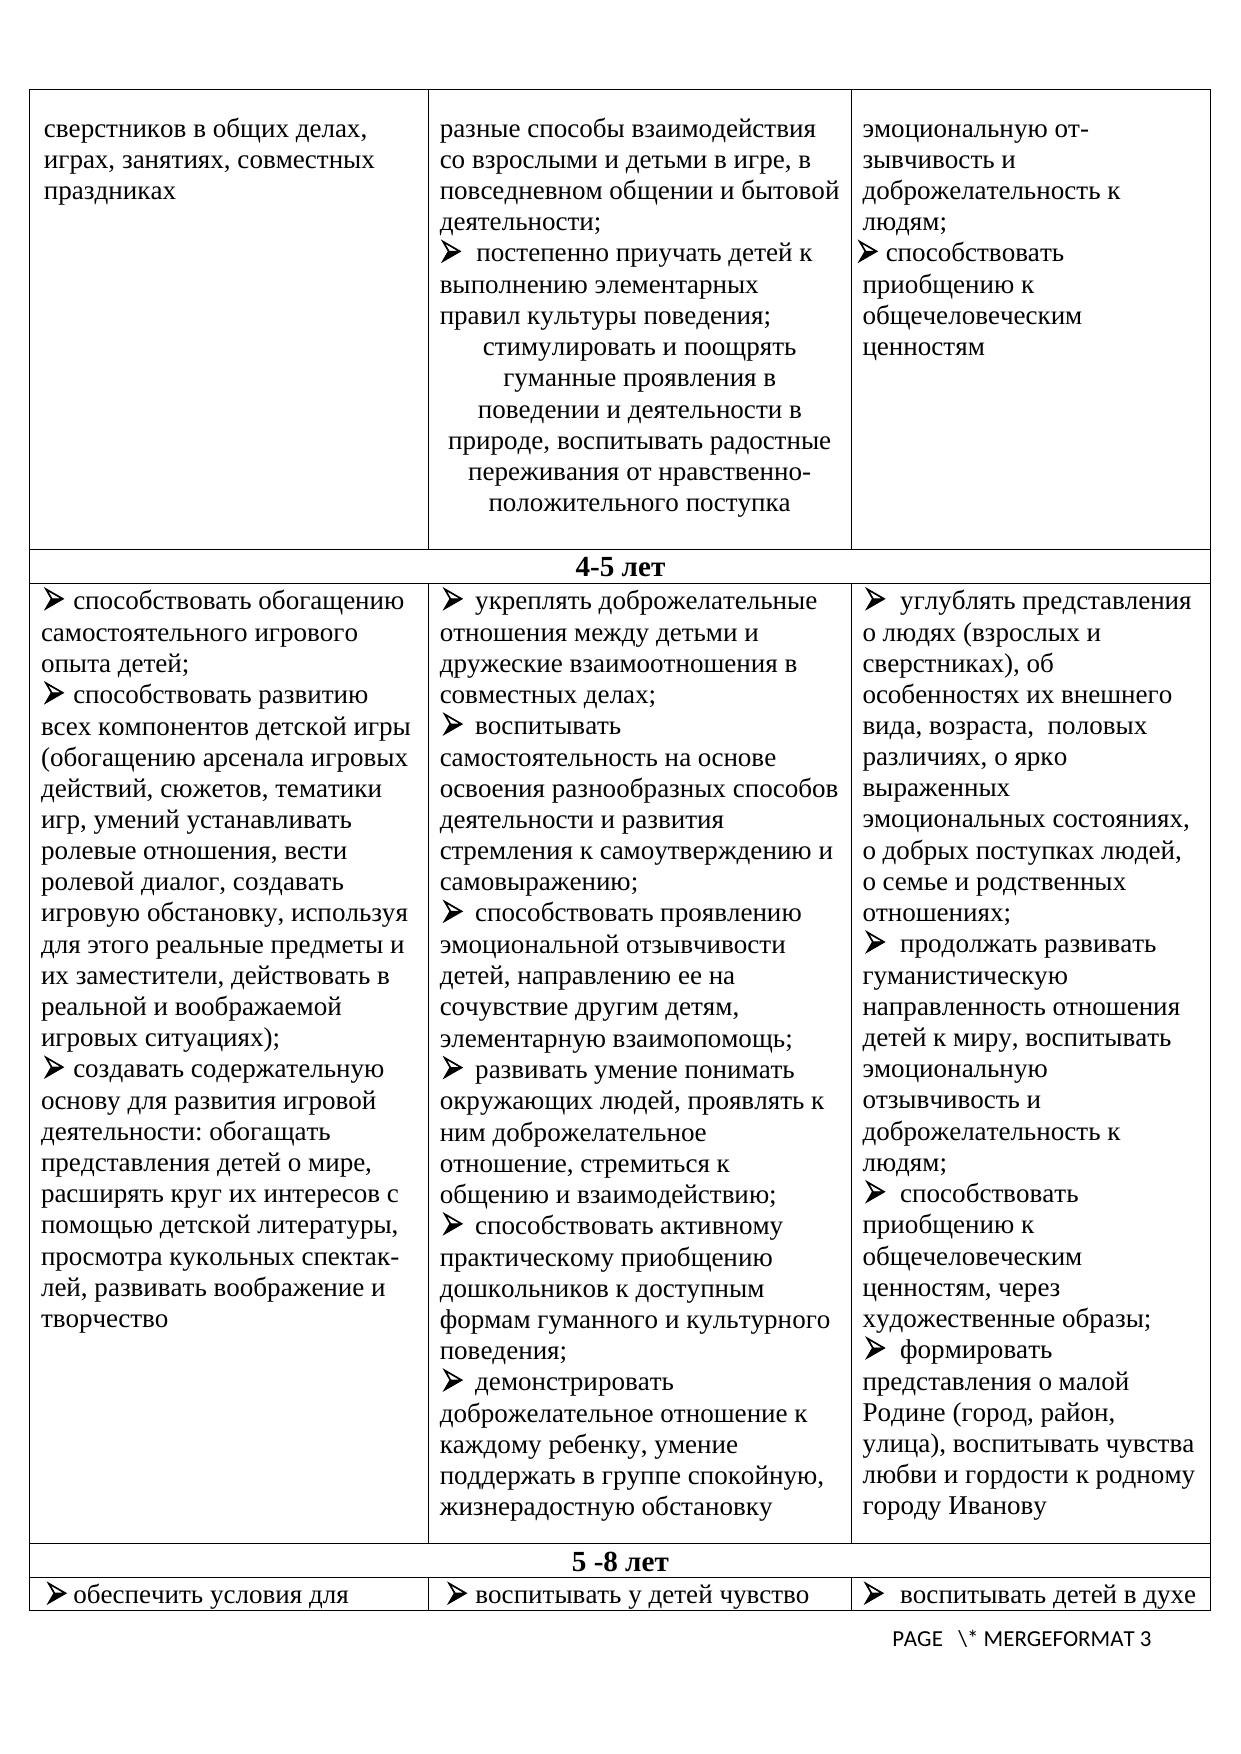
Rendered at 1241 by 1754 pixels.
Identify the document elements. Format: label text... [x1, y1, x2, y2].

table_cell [852, 90, 1210, 548]
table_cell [429, 90, 851, 548]
table_cell способствовать обогащению самостоятельного игрового опыта детей; способствовать развитию всех компонентов детской игры (обогащению арсенала игровых действий, сюжетов, тематики игр, умений устанавливать ролевые отношения, вести ролевой диалог, создавать игровую обстановку, используя для этого реальные предметы и их заместители, действовать в реальной и воображаемой игровых ситуациях); создавать содержательную основу для развития игровой деятельности: обогащать представления детей о мире, расширять круг их интересов с помощью детской литературы, просмотра кукольных спектаклей, развивать воображение и творчество [30, 584, 428, 1543]
table_cell 5 -8 лет [30, 1544, 1210, 1577]
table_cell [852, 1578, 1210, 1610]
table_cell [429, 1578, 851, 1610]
table_cell углублять представления о людях (взрослых и сверстниках), об особенностях их внешнего вида, возраста, половых различиях, о ярко выраженных эмоциональных состояниях, о добрых поступках людей, о семье и родственных отношениях; продолжать развивать гуманистическую направленность отношения детей к миру, воспитывать эмоциональную отзывчивость и доброжелательность к людям; способствовать приобщению к общечеловеческим ценностям, через художественные образы; формировать представления о малой Родине (город, район, улица), воспитывать чувства любви и гордости к родному городу Иванову [852, 584, 1210, 1543]
table_cell 4-5 лет [30, 550, 1210, 583]
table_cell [30, 90, 428, 548]
table_cell укреплять доброжелательные отношения между детьми и дружеские взаимоотношения в совместных делах; воспитывать самостоятельность на основе освоения разнообразных способов деятельности и развития стремления к самоутверждению и самовыражению; способствовать проявлению эмоциональной отзывчивости детей, направлению ее на сочувствие другим детям, элементарную взаимопомощь; развивать умение понимать окружающих людей, проявлять к ним доброжелательное отношение, стремиться к общению и взаимодействию; способствовать активному практическому приобщению дошкольников к доступным формам гуманного и культурного поведения; демонстрировать доброжелательное отношение к каждому ребенку, умение поддержать в группе спокойную, жизнерадостную обстановку [429, 584, 851, 1543]
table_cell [30, 1578, 428, 1610]
